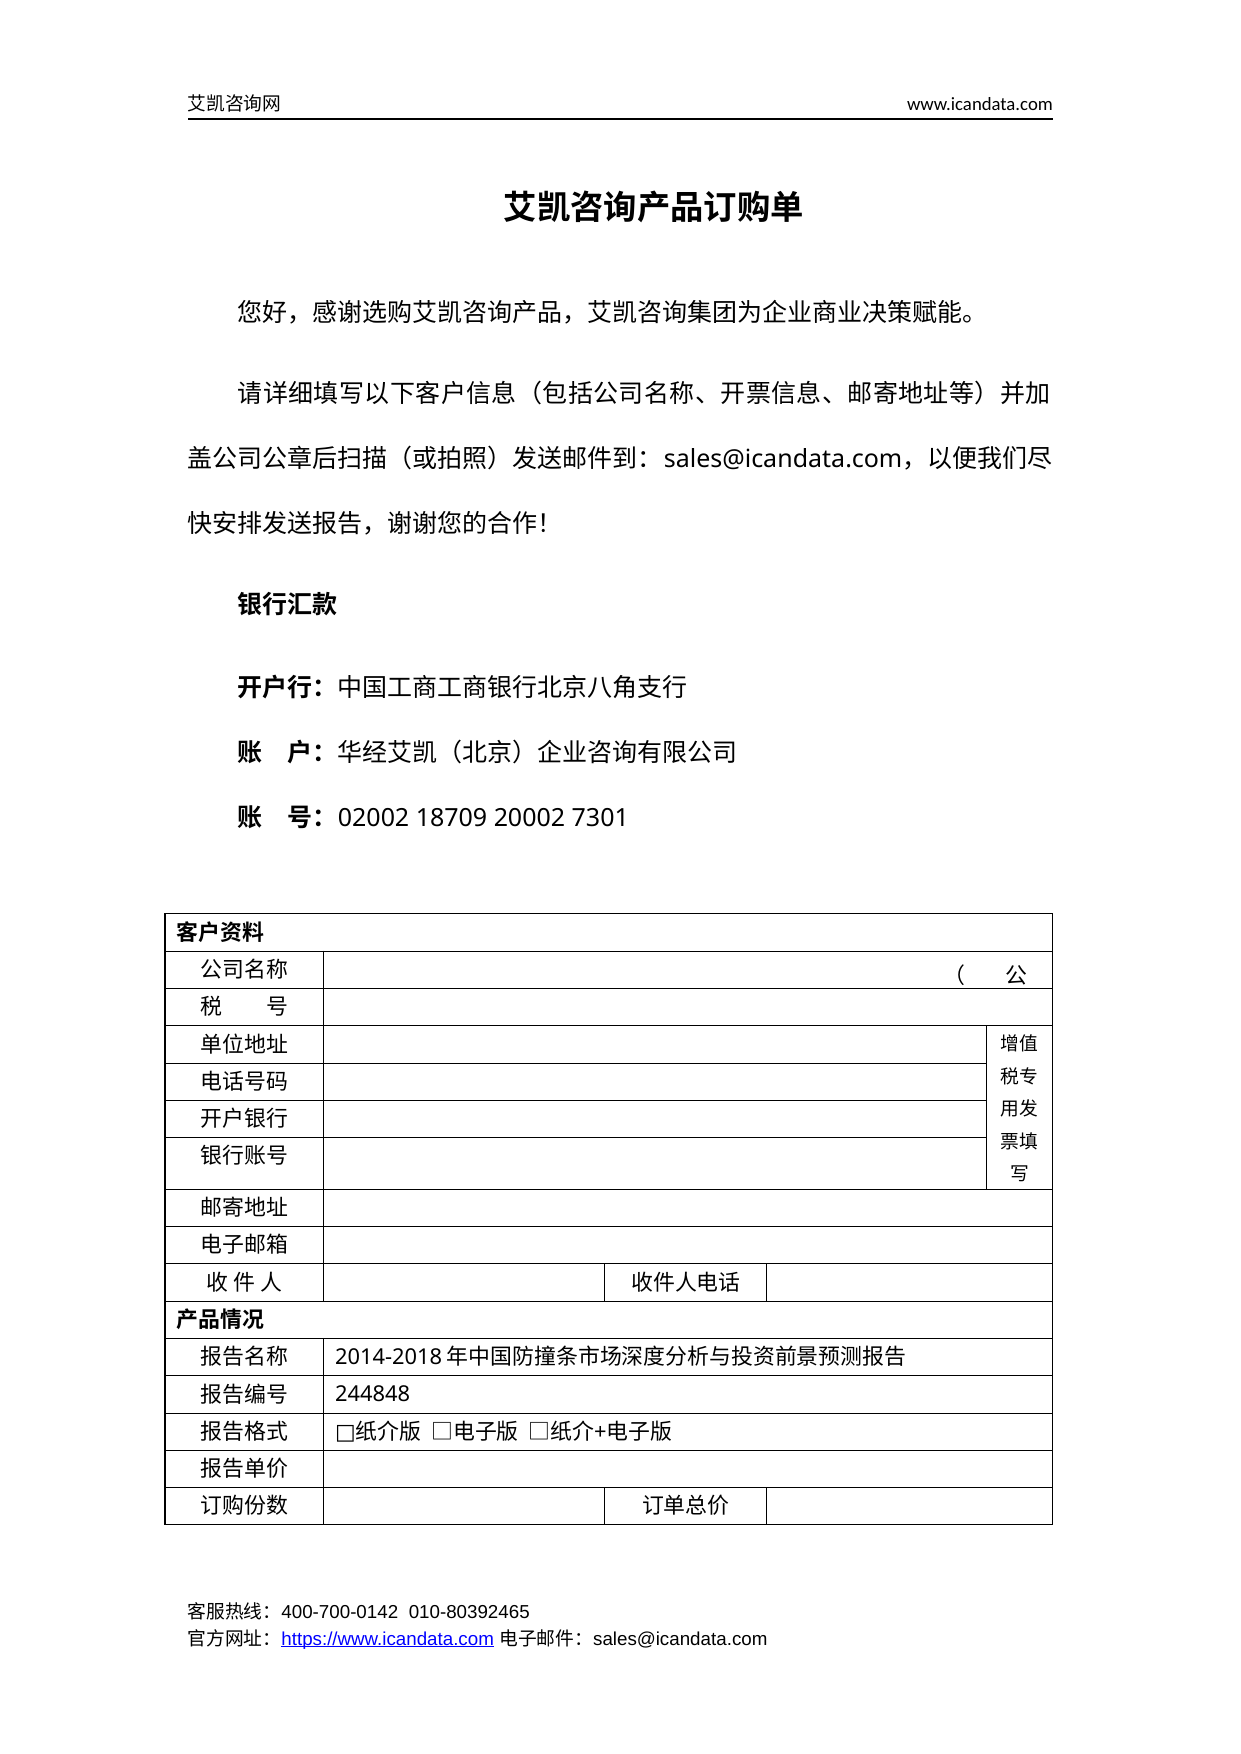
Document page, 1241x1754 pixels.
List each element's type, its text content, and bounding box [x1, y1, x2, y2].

table_cell 邮寄地址 [166, 1190, 323, 1226]
table_cell 增值税专用发票填写 [987, 1026, 1052, 1189]
table_cell 银行账号 [166, 1138, 323, 1189]
text 您好，感谢选购艾凯咨询产品，艾凯咨询集团为企业商业决策赋能。 [187, 278, 1053, 343]
table_cell [324, 1138, 986, 1189]
text 开户行：中国工商工商银行北京八角支行 [187, 653, 1053, 718]
table_cell [324, 989, 1052, 1025]
table_cell 产品情况 [166, 1302, 1052, 1338]
table_cell [324, 1451, 1052, 1487]
table_cell [324, 1026, 986, 1062]
table_cell [324, 1488, 604, 1524]
text 银行汇款 [187, 570, 1053, 635]
table_cell [324, 1101, 986, 1137]
table_cell 收 件 人 [166, 1264, 323, 1301]
table_cell [324, 1064, 986, 1100]
table_cell [324, 1190, 1052, 1226]
text 账 户：华经艾凯（北京）企业咨询有限公司 [187, 718, 1053, 783]
table_cell 电话号码 [166, 1064, 323, 1100]
table_cell 开户银行 [166, 1101, 323, 1137]
table_cell 报告名称 [166, 1339, 323, 1375]
table_cell [767, 1488, 1052, 1524]
table_cell 订购份数 [166, 1488, 323, 1524]
table_cell [767, 1264, 1052, 1301]
table_cell 244848 [324, 1376, 1052, 1412]
table_cell 收件人电话 [605, 1264, 766, 1301]
table_header 客户资料 [166, 914, 1052, 951]
table_cell 2014-2018年中国防撞条市场深度分析与投资前景预测报告 [324, 1339, 1052, 1375]
table_cell 电子邮箱 [166, 1227, 323, 1263]
table_cell 税 号 [166, 989, 323, 1025]
text 请详细填写以下客户信息（包括公司名称、开票信息、邮寄地址等）并加盖公司公章后扫描（或拍照）发送邮件到：sales@icandata.com，以便我们尽快安排发送报告，谢谢您的合作！ [187, 359, 1053, 554]
table_cell [324, 952, 1052, 988]
table_cell [324, 1264, 604, 1301]
text 艾凯咨询产品订购单 [187, 172, 1053, 237]
table_cell 报告编号 [166, 1376, 323, 1412]
table_cell □纸介版 □电子版 □纸介+电子版 [324, 1414, 1052, 1450]
table_cell 公司名称 [166, 952, 323, 988]
table_cell 订单总价 [605, 1488, 766, 1524]
table_cell 报告格式 [166, 1414, 323, 1450]
table_cell 单位地址 [166, 1026, 323, 1062]
text 账 号：02002 18709 20002 7301 [187, 783, 1053, 848]
table_cell 报告单价 [166, 1451, 323, 1487]
table_cell [324, 1227, 1052, 1263]
